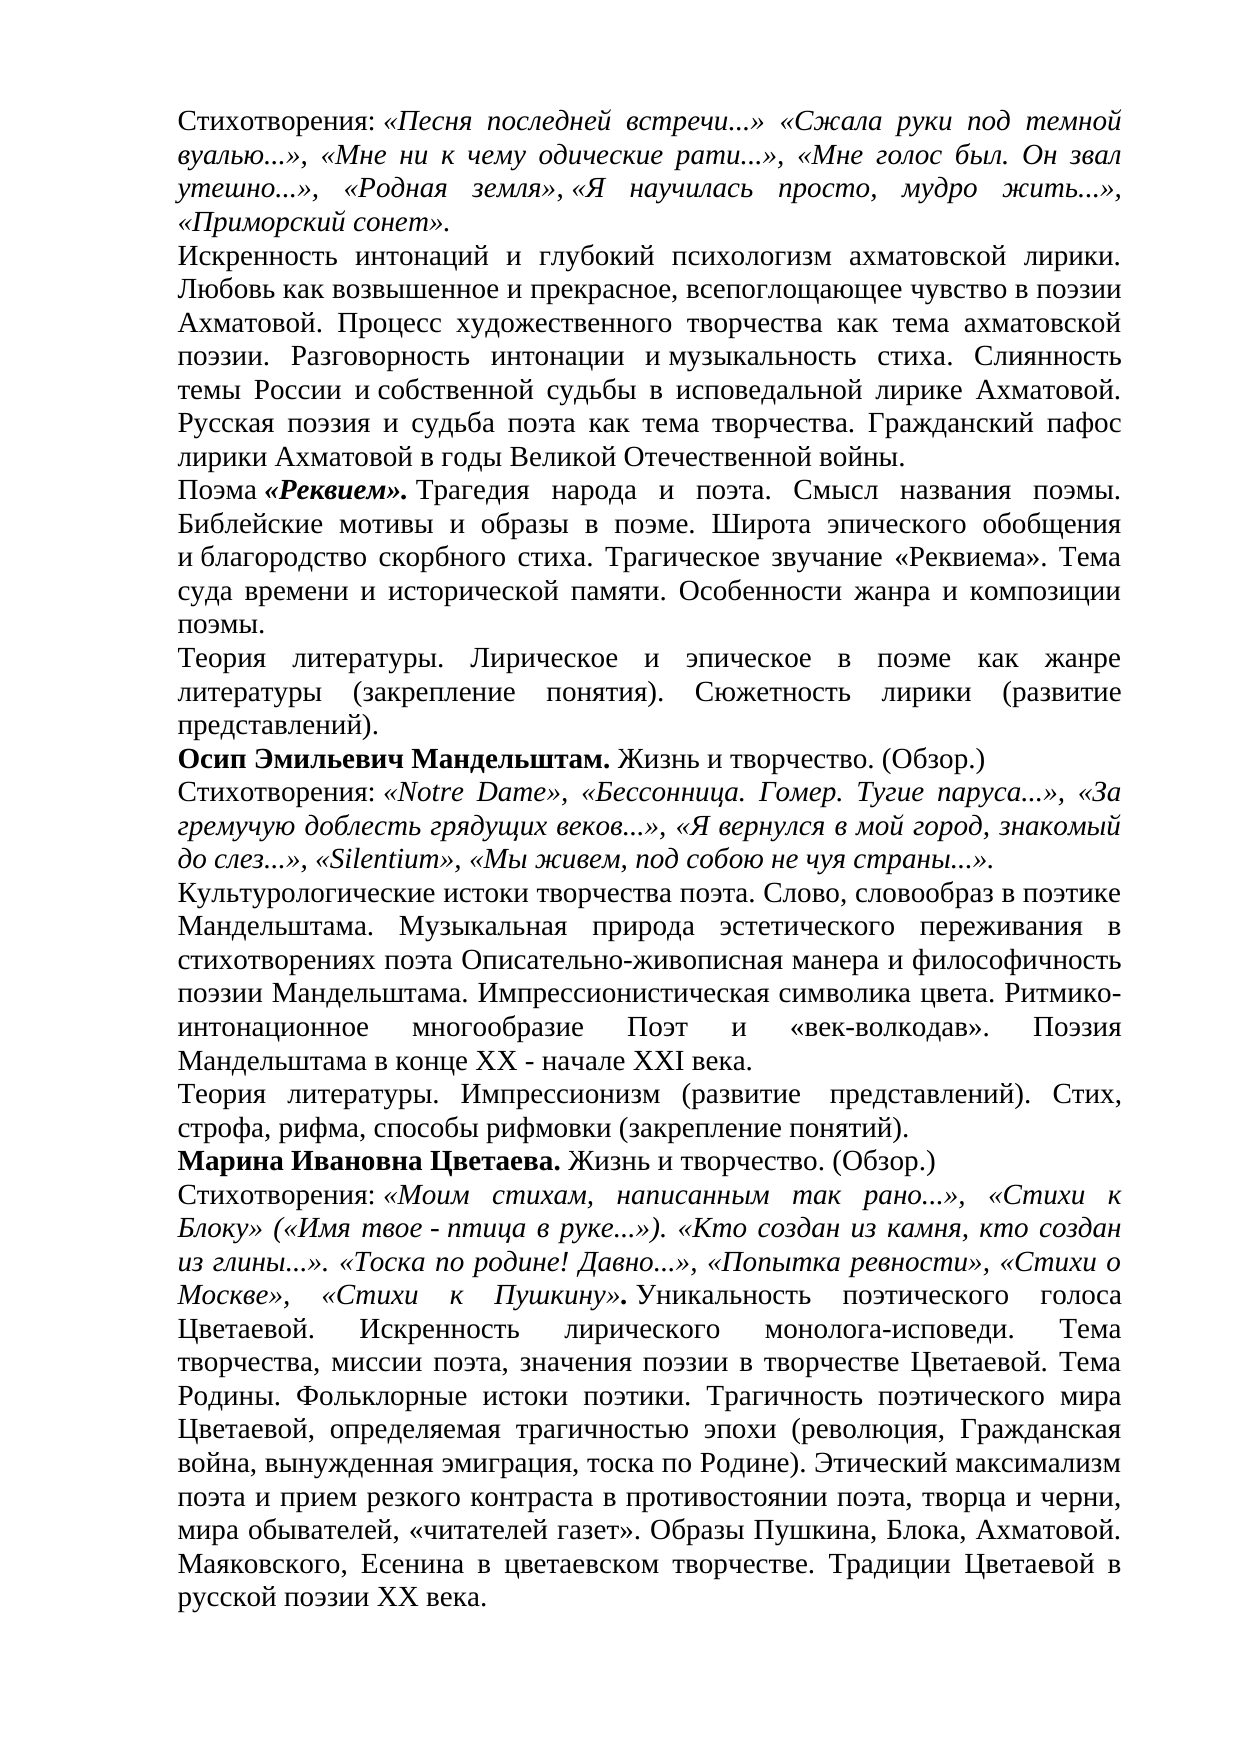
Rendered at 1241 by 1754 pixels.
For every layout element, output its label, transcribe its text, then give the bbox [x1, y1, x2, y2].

text Стихотворения: «Notre Dате», «Бессонница. Гомер. Тугие паруса...», «За гремучую доблесть грядущих веков...», «Я вернулся в мой город, знакомый до слез...», «Silentiuт», «Мы живем, под собою не чуя страны...». [177, 774, 1122, 875]
text Стихотворения: «Моим стихам, написанным так рано...», «Стихи к Блоку» («Имя твое - птица в руке...»). «Кто создан из камня, кто создан из глины...». «Тоска по родине! Давно...», «Попытка ревности», «Стихи о Москве», «Стихи к Пушкину». Уникальность поэтического голоса Цветаевой. Искренность лирического монолога-исповеди. Тема творчества, миссии поэта, значения поэзии в творчестве Цветаевой. Тема Родины. Фольклорные истоки поэтики. Трагичность поэтического мира Цветаевой, определяемая трагичностью эпохи (революция, Гражданская война, вынужденная эмиграция, тоска по Родине). Этический максимализм поэта и прием резкого контраста в противостоянии поэта, творца и черни, мира обывателей, «читателей газет». Образы Пушкина, Блока, Ахматовой. Маяковского, Есенина в цветаевском творчестве. Традиции Цветаевой в русской поэзии XX века. [177, 1177, 1122, 1613]
text Поэма «Реквием». Трагедия народа и поэта. Смысл названия поэмы. Библейские мотивы и образы в поэме. Широта эпического обобщения и благородство скорбного стиха. Трагическое звучание «Реквиема». Тема суда времени и исторической памяти. Особенности жанра и композиции поэмы. [177, 472, 1122, 640]
text Стихотворения: «Песня последней встречи...» «Сжала руки под темной вуалью...», «Мне ни к чему одические рати...», «Мне голос был. Он звал утешно...», «Родная земля», «Я научилась просто, мудро жить...», «Приморский сонет». [177, 103, 1122, 238]
text Марина Ивановна Цветаева. Жизнь и творчество. (Обзор.) [177, 1143, 1122, 1177]
text Осип Эмильевич Мандельштам. Жизнь и творчество. (Обзор.) [177, 741, 1122, 774]
text Искренность интонаций и глубокий психологизм ахматовской лирики. Любовь как возвышенное и прекрасное, всепоглощающее чувство в поэзии Ахматовой. Процесс художественного творчества как тема ахматовской поэзии. Разговорность интонации и музыкальность стиха. Слиянность темы России и собственной судьбы в исповедальной лирике Ахматовой. Русская поэзия и судьба поэта как тема творчества. Гражданский пафос лирики Ахматовой в годы Великой Отечественной войны. [177, 238, 1122, 472]
text Культурологические истоки творчества поэта. Слово, словообраз в поэтике Мандельштама. Музыкальная природа эстетического переживания в стихотворениях поэта Описательно-живописная манера и философичность поэзии Мандельштама. Импрессионистическая символика цвета. Ритмико-интонационное многообразие Поэт и «век-волкодав». Поэзия Мандельштама в конце XX - начале XXI века. [177, 875, 1122, 1076]
text Теория литературы. Лирическое и эпическое в поэме как жанре литературы (закрепление понятия). Сюжетность лирики (развитие представлений). [177, 640, 1122, 741]
text Теория литературы. Импрессионизм (развитие представлений). Стих, строфа, рифма, способы рифмовки (закрепление понятий). [177, 1076, 1122, 1143]
